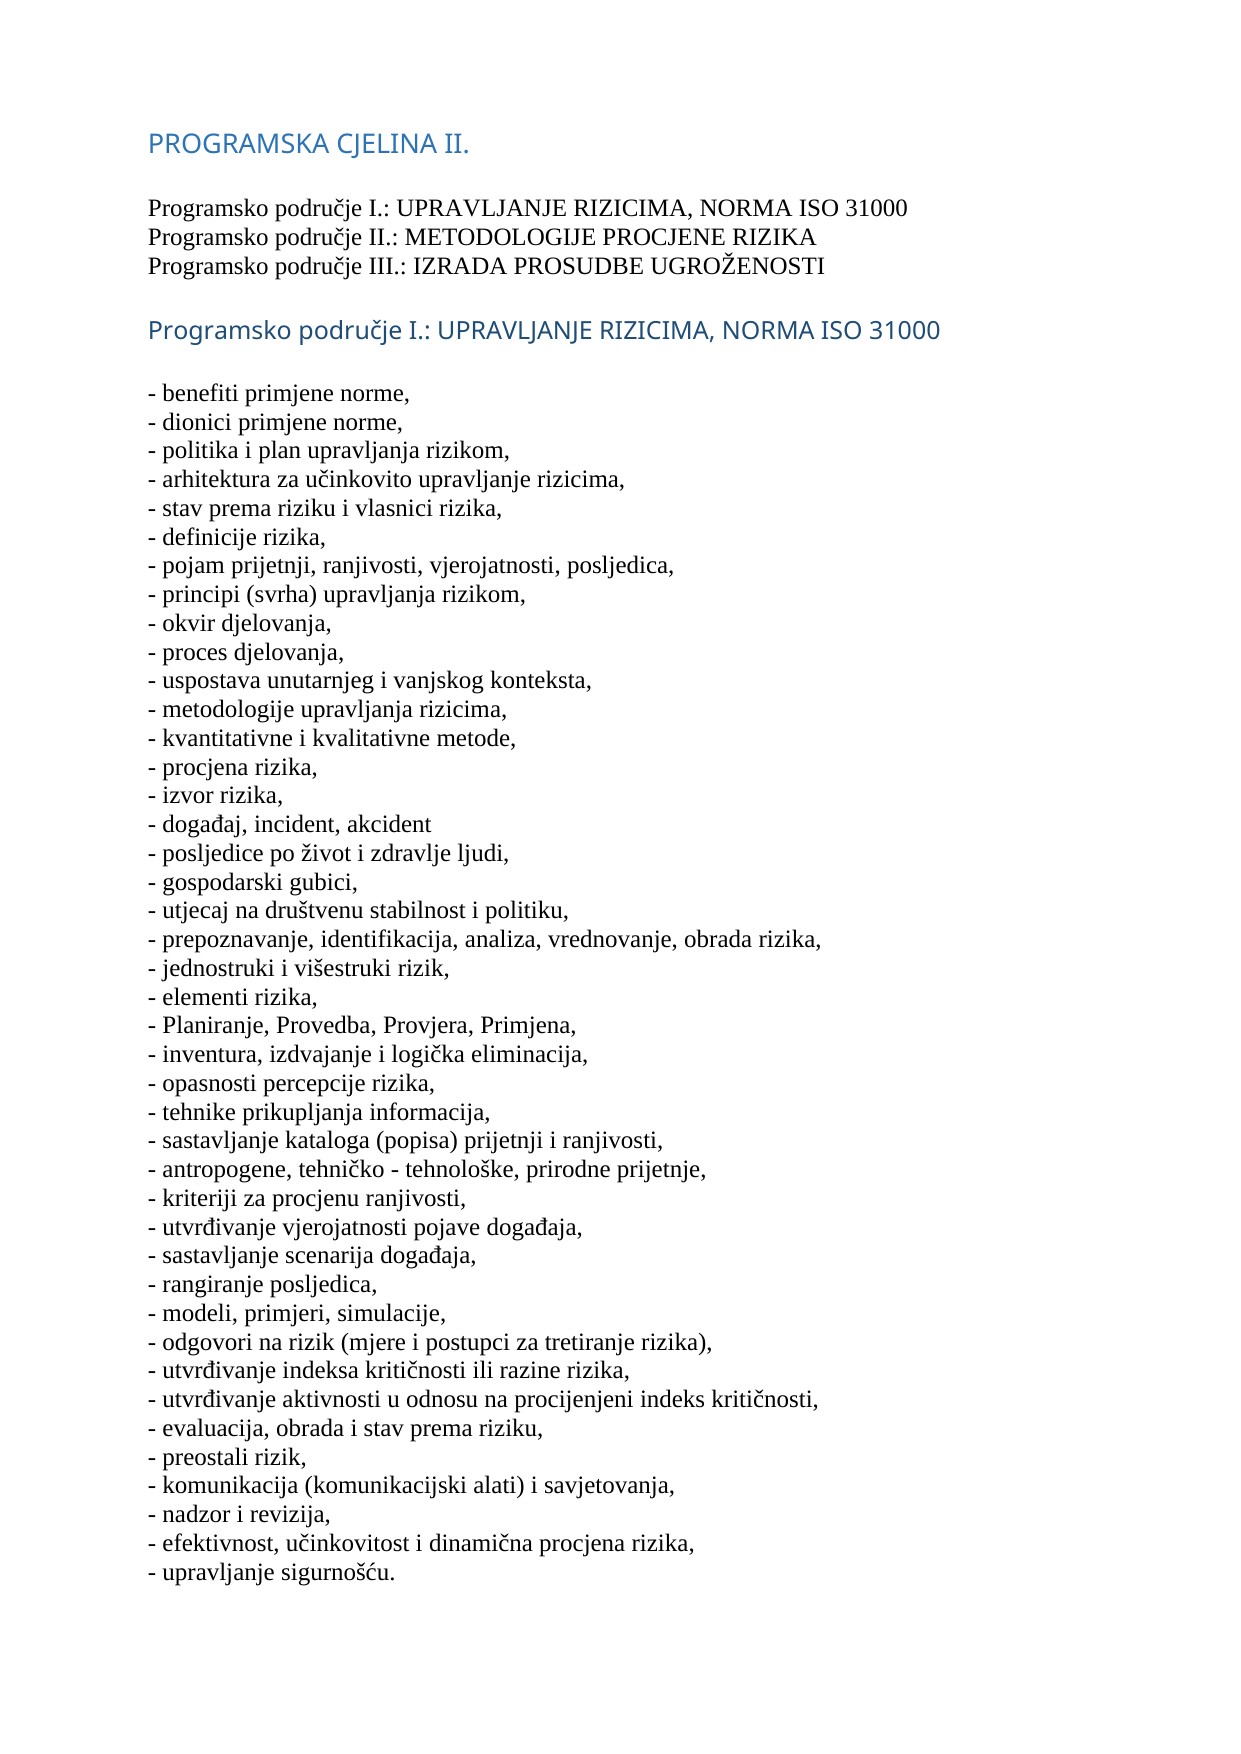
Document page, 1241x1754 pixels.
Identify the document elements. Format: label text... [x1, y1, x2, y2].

text - Planiranje, Provedba, Provjera, Primjena, [148, 1010, 1122, 1039]
text - utjecaj na društvenu stabilnost i politiku, [148, 895, 1122, 924]
text - rangiranje posljedica, [148, 1269, 1122, 1298]
text - nadzor i revizija, [148, 1499, 1122, 1528]
text - evaluacija, obrada i stav prema riziku, [148, 1413, 1122, 1442]
text - opasnosti percepcije rizika, [148, 1068, 1122, 1097]
text - antropogene, tehničko - tehnološke, prirodne prijetnje, [148, 1154, 1122, 1183]
text - procjena rizika, [148, 752, 1122, 780]
text Programsko područje II.: METODOLOGIJE PROCJENE RIZIKA [148, 222, 1122, 251]
text Programsko područje III.: IZRADA PROSUDBE UGROŽENOSTI [148, 251, 1122, 279]
text - definicije rizika, [148, 522, 1122, 550]
text - utvrđivanje vjerojatnosti pojave događaja, [148, 1212, 1122, 1240]
text - komunikacija (komunikacijski alati) i savjetovanja, [148, 1470, 1122, 1499]
text - efektivnost, učinkovitost i dinamična procjena rizika, [148, 1528, 1122, 1557]
subtitle PROGRAMSKA CJELINA II. [148, 125, 1122, 162]
text - stav prema riziku i vlasnici rizika, [148, 493, 1122, 522]
text - arhitektura za učinkovito upravljanje rizicima, [148, 464, 1122, 493]
text - sastavljanje scenarija događaja, [148, 1240, 1122, 1269]
text - proces djelovanja, [148, 637, 1122, 665]
text - preostali rizik, [148, 1442, 1122, 1470]
text - benefiti primjene norme, [148, 378, 1122, 407]
text - principi (svrha) upravljanja rizikom, [148, 579, 1122, 608]
text - politika i plan upravljanja rizikom, [148, 435, 1122, 464]
text - inventura, izdvajanje i logička eliminacija, [148, 1039, 1122, 1068]
text - dionici primjene norme, [148, 407, 1122, 435]
text - odgovori na rizik (mjere i postupci za tretiranje rizika), [148, 1327, 1122, 1355]
text - upravljanje sigurnošću. [148, 1557, 1122, 1585]
subtitle Programsko područje I.: UPRAVLJANJE RIZICIMA, NORMA ISO 31000 [148, 312, 1122, 346]
text - utvrđivanje indeksa kritičnosti ili razine rizika, [148, 1355, 1122, 1384]
text - izvor rizika, [148, 780, 1122, 809]
text - modeli, primjeri, simulacije, [148, 1298, 1122, 1327]
text - elementi rizika, [148, 982, 1122, 1010]
text - događaj, incident, akcident [148, 809, 1122, 838]
text - prepoznavanje, identifikacija, analiza, vrednovanje, obrada rizika, [148, 924, 1122, 953]
text Programsko područje I.: UPRAVLJANJE RIZICIMA, NORMA ISO 31000 [148, 193, 1122, 222]
text - utvrđivanje aktivnosti u odnosu na procijenjeni indeks kritičnosti, [148, 1384, 1122, 1413]
text - tehnike prikupljanja informacija, [148, 1097, 1122, 1125]
text - uspostava unutarnjeg i vanjskog konteksta, [148, 665, 1122, 694]
text - metodologije upravljanja rizicima, [148, 694, 1122, 723]
text - kriteriji za procjenu ranjivosti, [148, 1183, 1122, 1212]
text - pojam prijetnji, ranjivosti, vjerojatnosti, posljedica, [148, 550, 1122, 579]
text - jednostruki i višestruki rizik, [148, 953, 1122, 982]
text - gospodarski gubici, [148, 867, 1122, 895]
text - okvir djelovanja, [148, 608, 1122, 637]
text - posljedice po život i zdravlje ljudi, [148, 838, 1122, 867]
text - kvantitativne i kvalitativne metode, [148, 723, 1122, 752]
text - sastavljanje kataloga (popisa) prijetnji i ranjivosti, [148, 1125, 1122, 1154]
